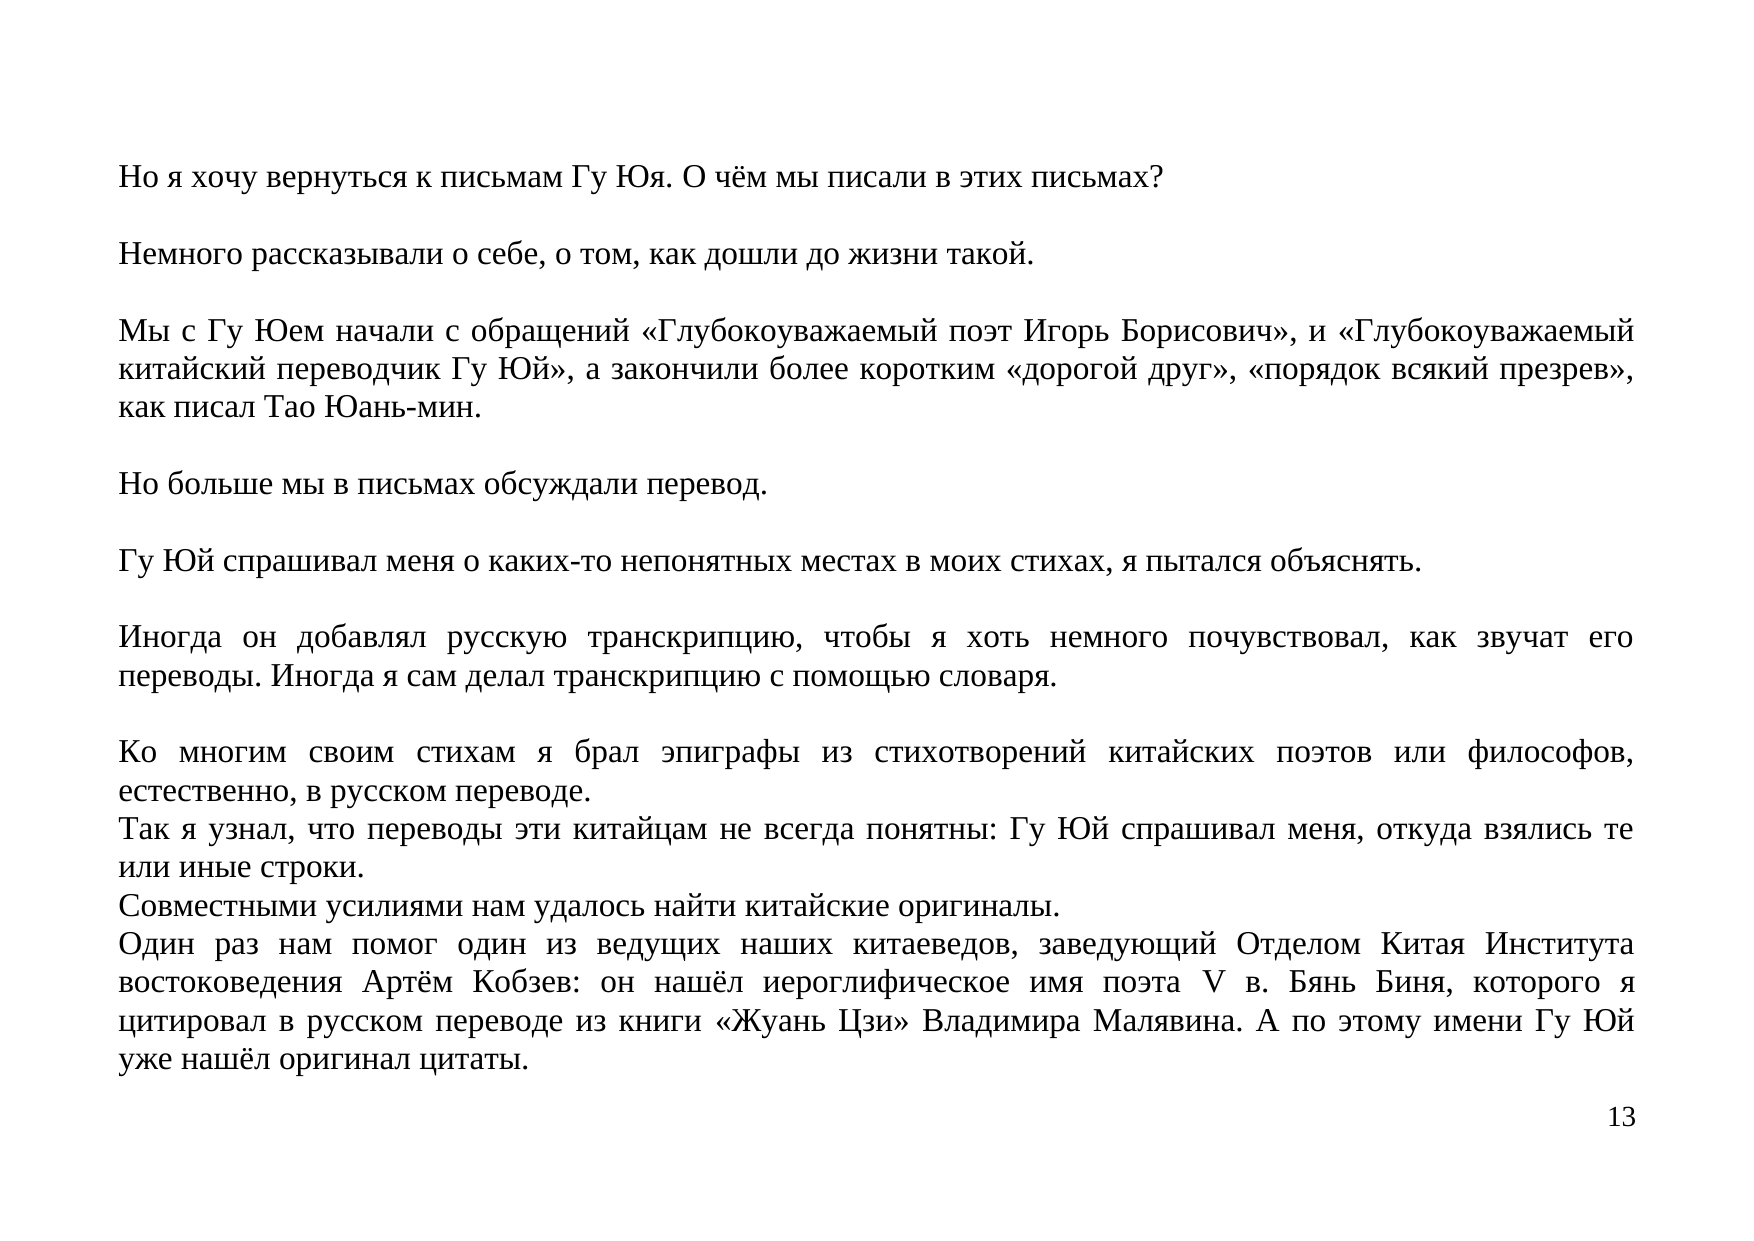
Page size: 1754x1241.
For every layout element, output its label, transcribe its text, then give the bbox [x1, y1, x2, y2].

text Гу Юй спрашивал меня о каких-то непонятных местах в моих стихах, я пытался объяснять. [118, 540, 1636, 578]
text Так я узнал, что переводы эти китайцам не всегда понятны: Гу Юй спрашивал меня, откуда взялись те или иные строки. [118, 808, 1636, 885]
text Немного рассказывали о себе, о том, как дошли до жизни такой. [118, 233, 1636, 271]
text Но больше мы в письмах обсуждали перевод. [118, 463, 1636, 501]
text Иногда он добавлял русскую транскрипцию, чтобы я хоть немного почувствовал, как звучат его переводы. Иногда я сам делал транскрипцию с помощью словаря. [118, 616, 1636, 693]
text Совместными усилиями нам удалось найти китайские оригиналы. [118, 885, 1636, 923]
text Но я хочу вернуться к письмам Гу Юя. О чём мы писали в этих письмах? [118, 156, 1636, 195]
text Мы с Гу Юем начали с обращений «Глубокоуважаемый поэт Игорь Борисович», и «Глубокоуважаемый китайский переводчик Гу Юй», а закончили более коротким «дорогой друг», «порядок всякий презрев», как писал Тао Юань-мин. [118, 310, 1636, 425]
text Один раз нам помог один из ведущих наших китаеведов, заведующий Отделом Китая Института востоковедения Артём Кобзев: он нашёл иероглифическое имя поэта V в. Бянь Биня, которого я цитировал в русском переводе из книги «Жуань Цзи» Владимира Малявина. А по этому имени Гу Юй уже нашёл оригинал цитаты. [118, 923, 1636, 1076]
text Ко многим своим стихам я брал эпиграфы из стихотворений китайских поэтов или философов, естественно, в русском переводе. [118, 731, 1636, 808]
